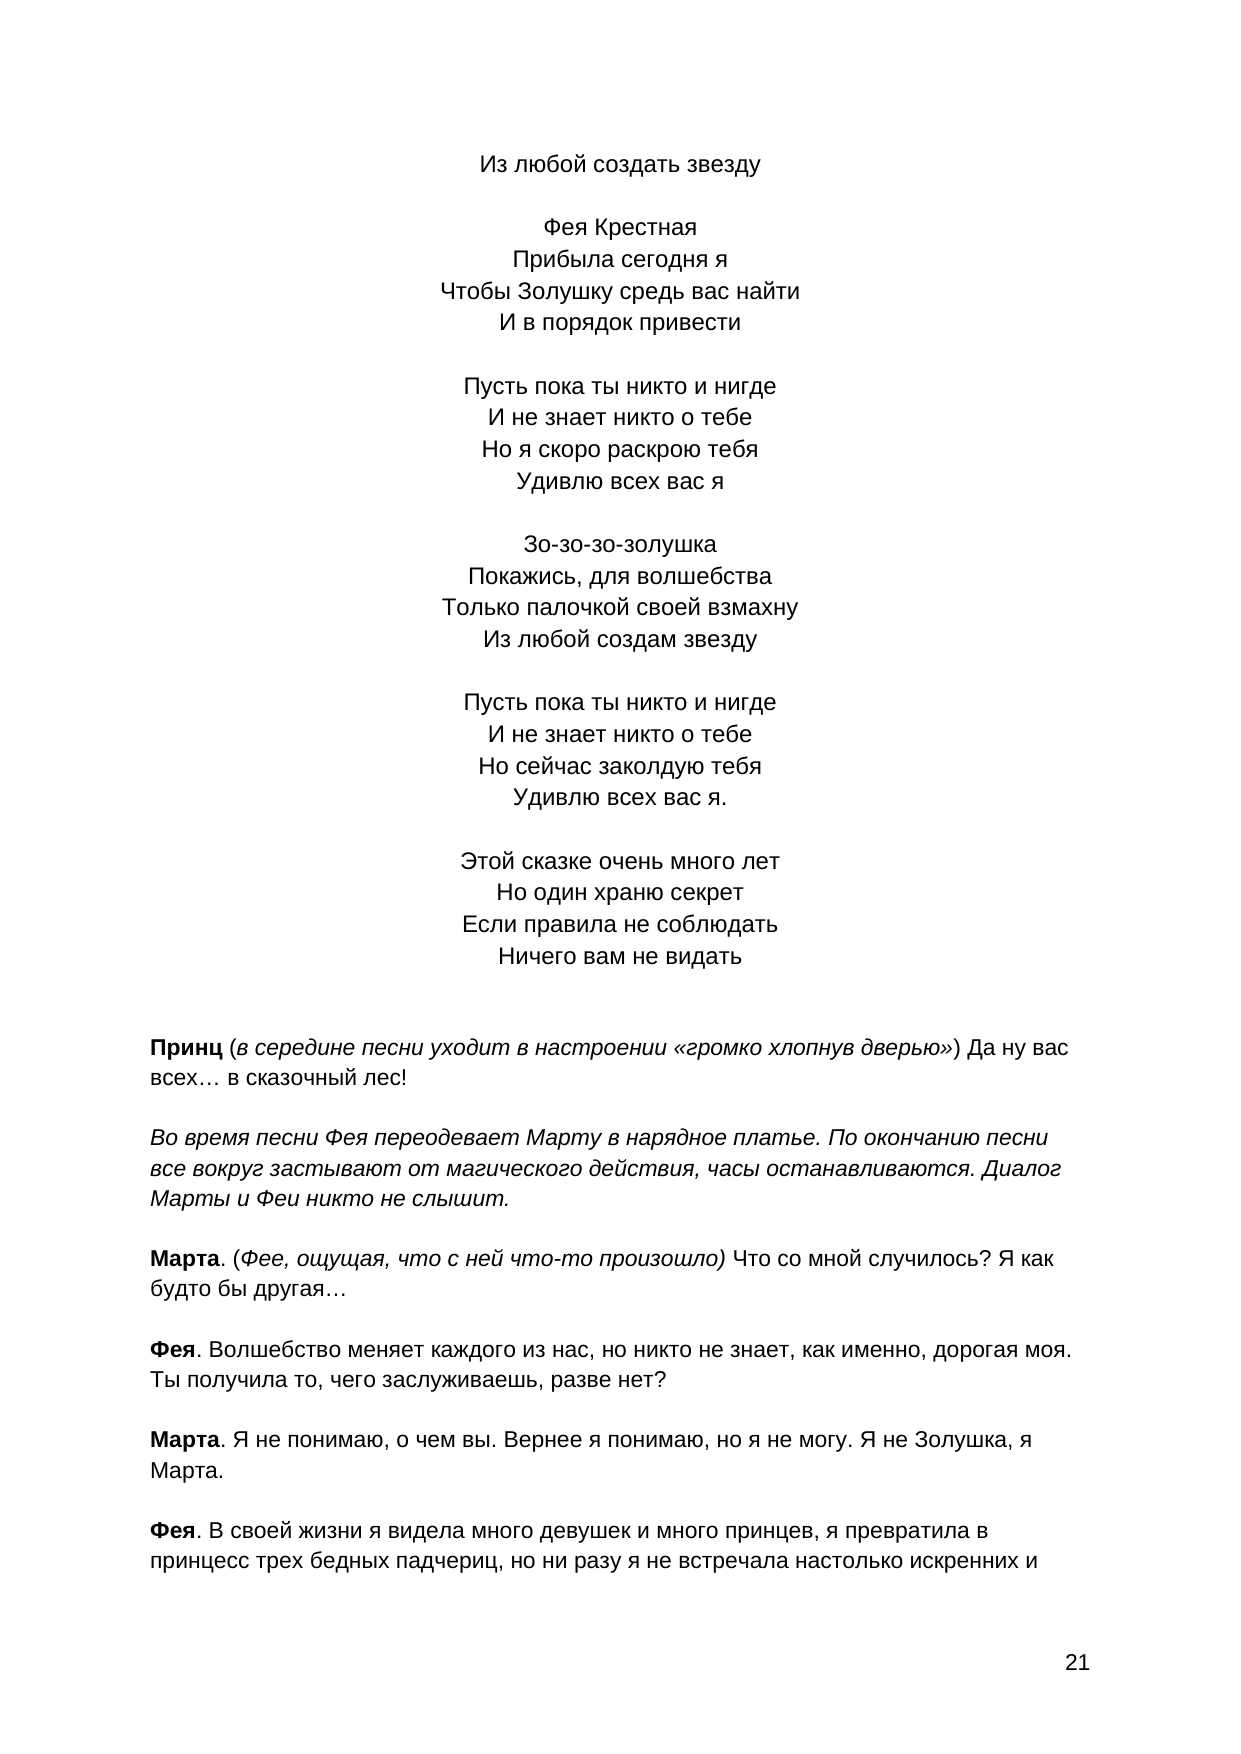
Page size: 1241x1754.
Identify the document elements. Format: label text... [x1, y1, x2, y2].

text Фея Крестная [150, 213, 1090, 241]
text И не знает никто о тебе [150, 720, 1090, 748]
text Фея. Волшебство меняет каждого из нас, но никто не знает, как именно, дорогая моя. Ты получила то, чего заслуживаешь, разве нет? [150, 1336, 1090, 1392]
text Марта. (Фее, ощущая, что с ней что-то произошло) Что со мной случилось? Я как будто бы другая… [150, 1245, 1090, 1302]
text Если правила не соблюдать [150, 910, 1090, 938]
text Ничего вам не видать [150, 942, 1090, 969]
text Прибыла сегодня я [150, 245, 1090, 273]
text Удивлю всех вас я. [150, 783, 1090, 811]
text Покажись, для волшебства [150, 562, 1090, 589]
text Чтобы Золушку средь вас найти [150, 277, 1090, 304]
text Марта. Я не понимаю, о чем вы. Вернее я понимаю, но я не могу. Я не Золушка, я Марта. [150, 1426, 1090, 1483]
text И не знает никто о тебе [150, 403, 1090, 431]
text Но я скоро раскрою тебя [150, 435, 1090, 463]
text Только палочкой своей взмахну [150, 593, 1090, 621]
text Зо-зо-зо-золушка [150, 530, 1090, 558]
text Но сейчас заколдую тебя [150, 752, 1090, 779]
text Этой сказке очень много лет [150, 847, 1090, 874]
text Из любой создать звезду [150, 150, 1090, 178]
text Но один храню секрет [150, 878, 1090, 906]
text Во время песни Фея переодевает Марту в нарядное платье. По окончанию песни все вокруг застывают от магического действия, часы останавливаются. Диалог Марты и Феи никто не слышит. [150, 1124, 1090, 1211]
text Из любой создам звезду [150, 625, 1090, 653]
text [150, 1517, 1090, 1574]
text Пусть пока ты никто и нигде [150, 372, 1090, 399]
text Пусть пока ты никто и нигде [150, 688, 1090, 716]
text Принц (в середине песни уходит в настроении «громко хлопнув дверью») Да ну вас всех… в сказочный лес! [150, 1034, 1090, 1090]
text И в порядок привести [150, 308, 1090, 336]
text Удивлю всех вас я [150, 467, 1090, 494]
